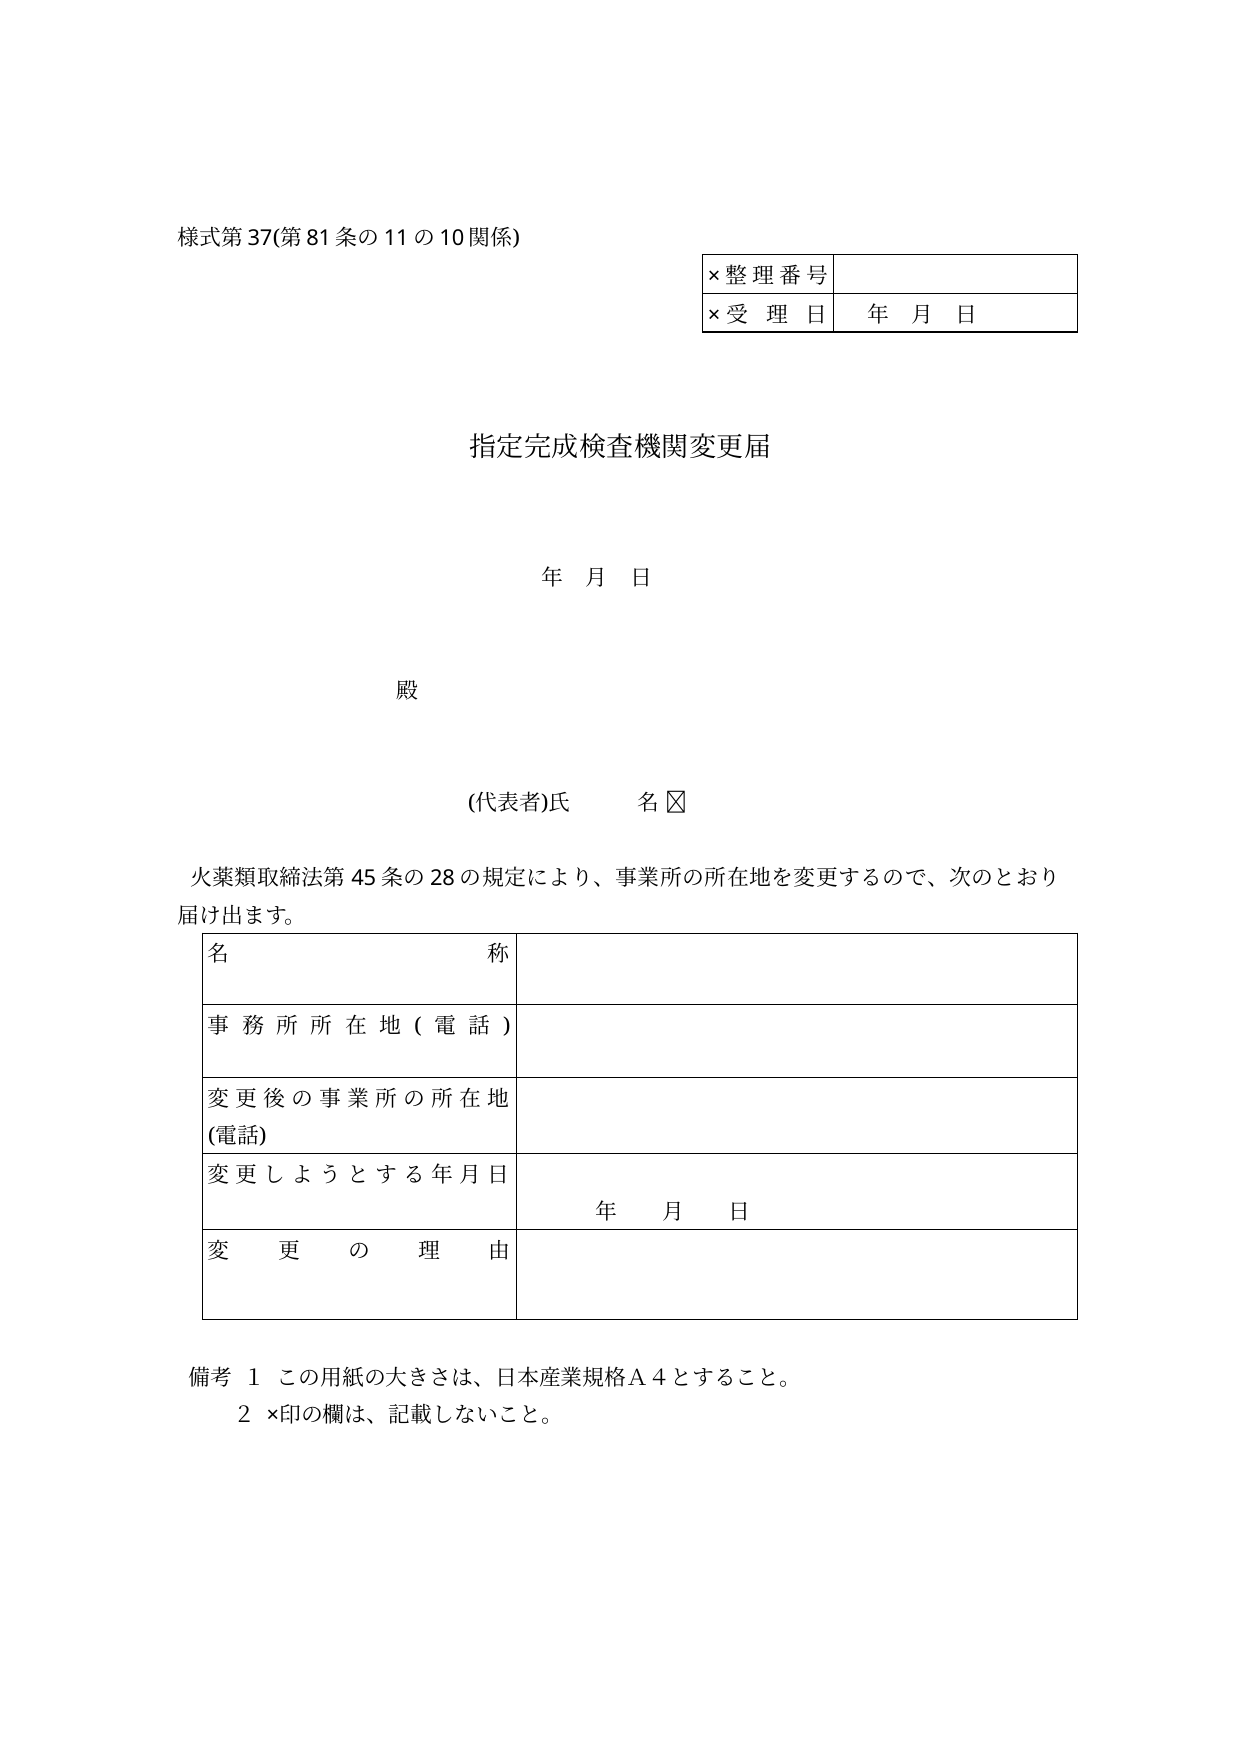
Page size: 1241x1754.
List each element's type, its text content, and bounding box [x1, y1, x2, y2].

table_cell [517, 1005, 1077, 1077]
table_cell 変更後の事業所の所在地 (電話) [203, 1078, 516, 1153]
table_cell [517, 1230, 1077, 1318]
table_cell 事務所所在地(電話) [203, 1005, 516, 1077]
table_cell ×受 理 日 [703, 294, 833, 331]
table_cell [517, 1078, 1077, 1153]
table_cell 変更しようとする年月日 [203, 1154, 516, 1229]
text 様式第37(第81条の11の10関係) [177, 217, 1063, 254]
table_header [517, 934, 1077, 1004]
table_header ×整理番号 [703, 255, 833, 293]
text 備考 １ この用紙の大きさは、日本産業規格Ａ４とすること。 [177, 1357, 1063, 1394]
text 年 月 日 [177, 557, 1063, 595]
table_header 名 称 [203, 934, 516, 1004]
text ２ ×印の欄は、記載しないこと。 [177, 1394, 1063, 1432]
text 指定完成検査機関変更届 [177, 407, 1063, 482]
text (代表者)氏 名  [177, 782, 1063, 820]
text 火薬類取締法第45条の28の規定により、事業所の所在地を変更するので、次のとおり届け出ます。 [177, 857, 1063, 932]
table_cell 年 月 日 [517, 1154, 1077, 1229]
table_cell 年 月 日 [834, 294, 1077, 331]
text 殿 [177, 670, 1063, 707]
table_header [834, 255, 1077, 293]
table_cell 変更の理由 [203, 1230, 516, 1318]
